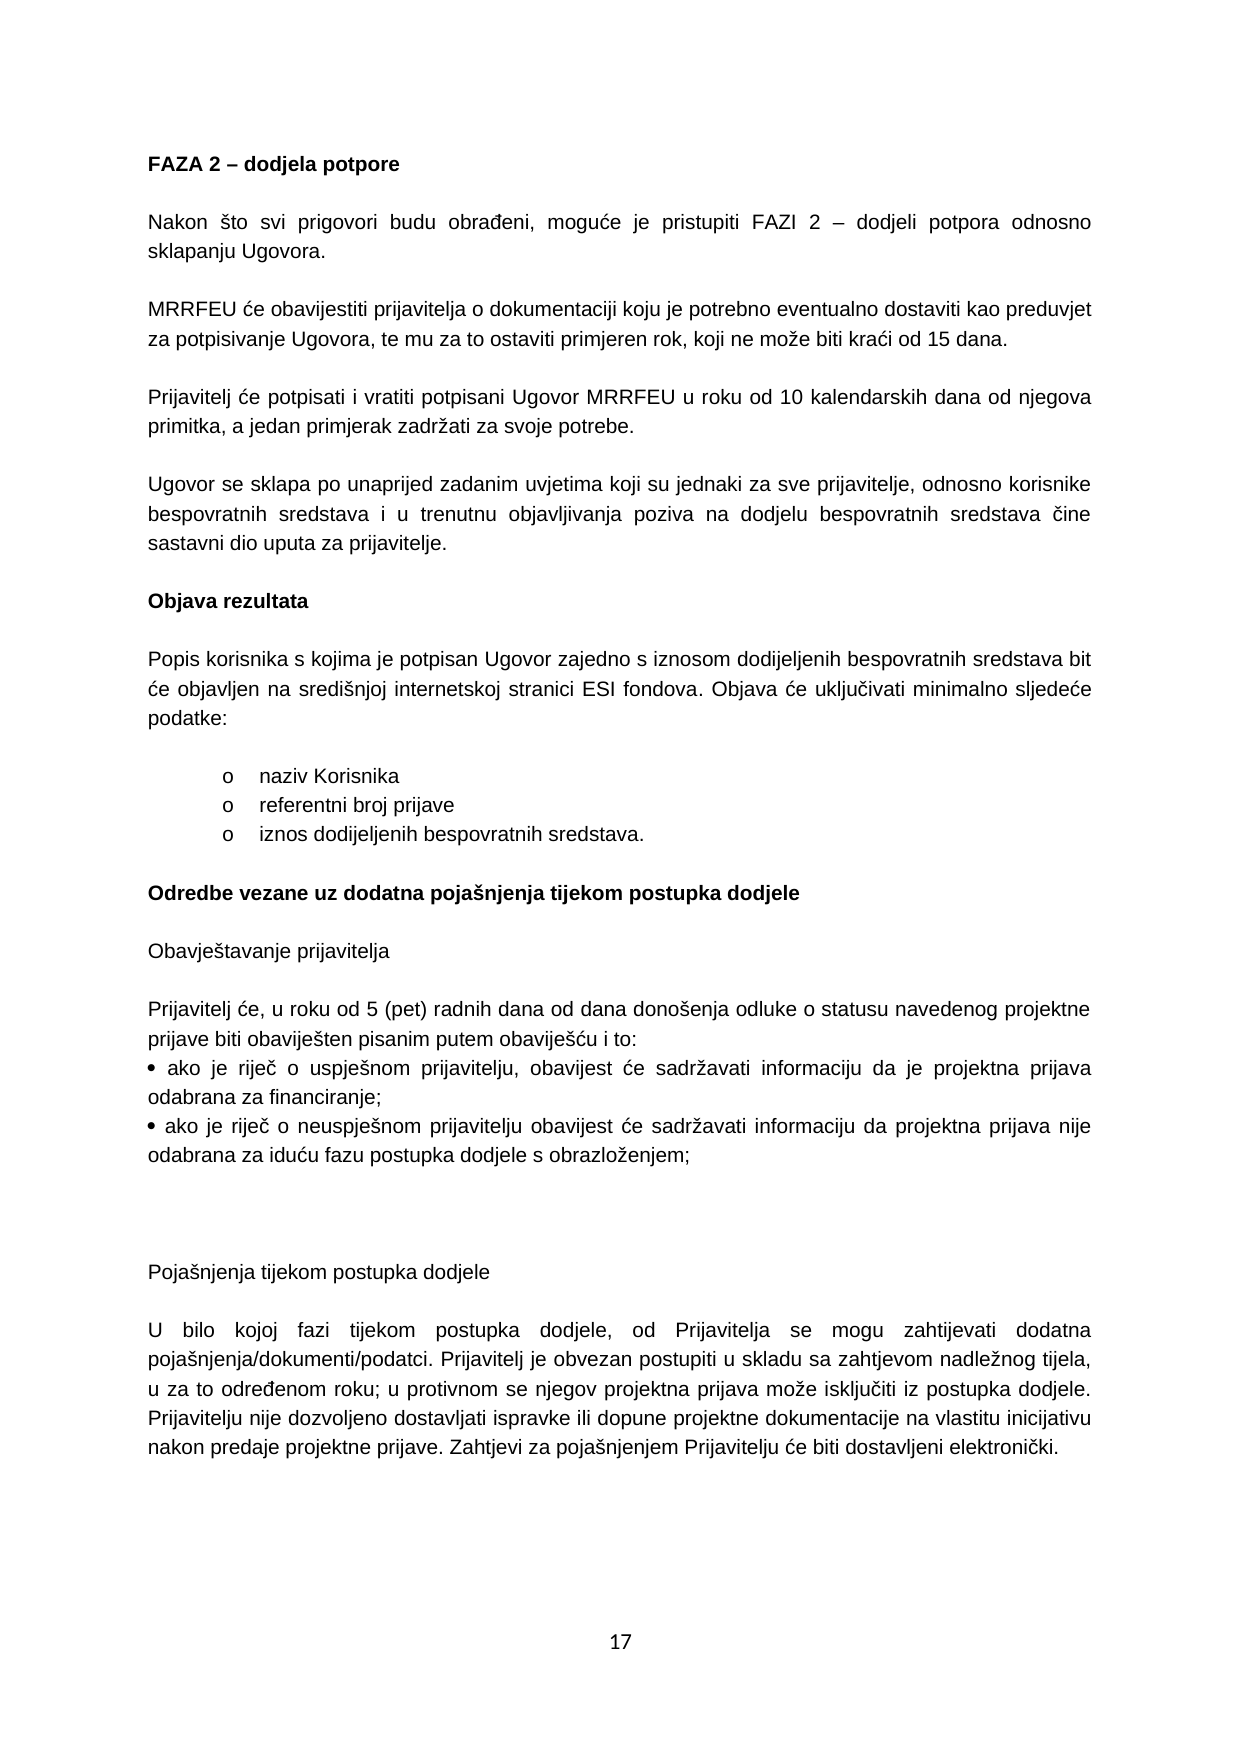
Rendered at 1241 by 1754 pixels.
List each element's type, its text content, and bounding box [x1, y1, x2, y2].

text Objava rezultata [148, 585, 1093, 614]
text Obavještavanje prijavitelja [148, 935, 1093, 964]
text Popis korisnika s kojima je potpisan Ugovor zajedno s iznosom dodijeljenih bespovratnih sredstava bit će objavljen na središnjoj internetskoj stranici ESI fondova. Objava će uključivati minimalno sljedeće podatke: [148, 643, 1093, 731]
text Nakon što svi prigovori budu obrađeni, moguće je pristupiti FAZI 2 – dodjeli potpora odnosno sklapanju Ugovora. [148, 206, 1093, 264]
list iznos dodijeljenih bespovratnih sredstava. [222, 818, 1093, 848]
text Prijavitelj će, u roku od 5 (pet) radnih dana od dana donošenja odluke o statusu navedenog projektne prijave biti obaviješten pisanim putem obaviješću i to: [148, 993, 1093, 1052]
text MRRFEU će obavijestiti prijavitelja o dokumentaciji koju je potrebno eventualno dostaviti kao preduvjet za potpisivanje Ugovora, te mu za to ostaviti primjeren rok, koji ne može biti kraći od 15 dana. [148, 293, 1093, 352]
text Prijavitelj će potpisati i vratiti potpisani Ugovor MRRFEU u roku od 10 kalendarskih dana od njegova primitka, a jedan primjerak zadržati za svoje potrebe. [148, 381, 1093, 439]
text Ugovor se sklapa po unaprijed zadanim uvjetima koji su jednaki za sve prijavitelje, odnosno korisnike bespovratnih sredstava i u trenutnu objavljivanja poziva na dodjelu bespovratnih sredstava čine sastavni dio uputa za prijavitelje. [148, 468, 1093, 556]
list referentni broj prijave [222, 789, 1093, 818]
text ako je riječ o neuspješnom prijavitelju obavijest će sadržavati informaciju da projektna prijava nije odabrana za iduću fazu postupka dodjele s obrazloženjem; [148, 1110, 1093, 1168]
text FAZA 2 – dodjela potpore [148, 148, 1093, 177]
text Pojašnjenja tijekom postupka dodjele [148, 1256, 1093, 1285]
text ako je riječ o uspješnom prijavitelju, obavijest će sadržavati informaciju da je projektna prijava odabrana za financiranje; [148, 1052, 1093, 1110]
text U bilo kojoj fazi tijekom postupka dodjele, od Prijavitelja se mogu zahtijevati dodatna pojašnjenja/dokumenti/podatci. Prijavitelj je obvezan postupiti u skladu sa zahtjevom nadležnog tijela, u za to određenom roku; u protivnom se njegov projektna prijava može isključiti iz postupka dodjele. Prijavitelju nije dozvoljeno dostavljati ispravke ili dopune projektne dokumentacije na vlastitu inicijativu nakon predaje projektne prijave. Zahtjevi za pojašnjenjem Prijavitelju će biti dostavljeni elektronički. [148, 1314, 1093, 1460]
text Odredbe vezane uz dodatna pojašnjenja tijekom postupka dodjele [148, 877, 1093, 906]
list naziv Korisnika [222, 760, 1093, 789]
